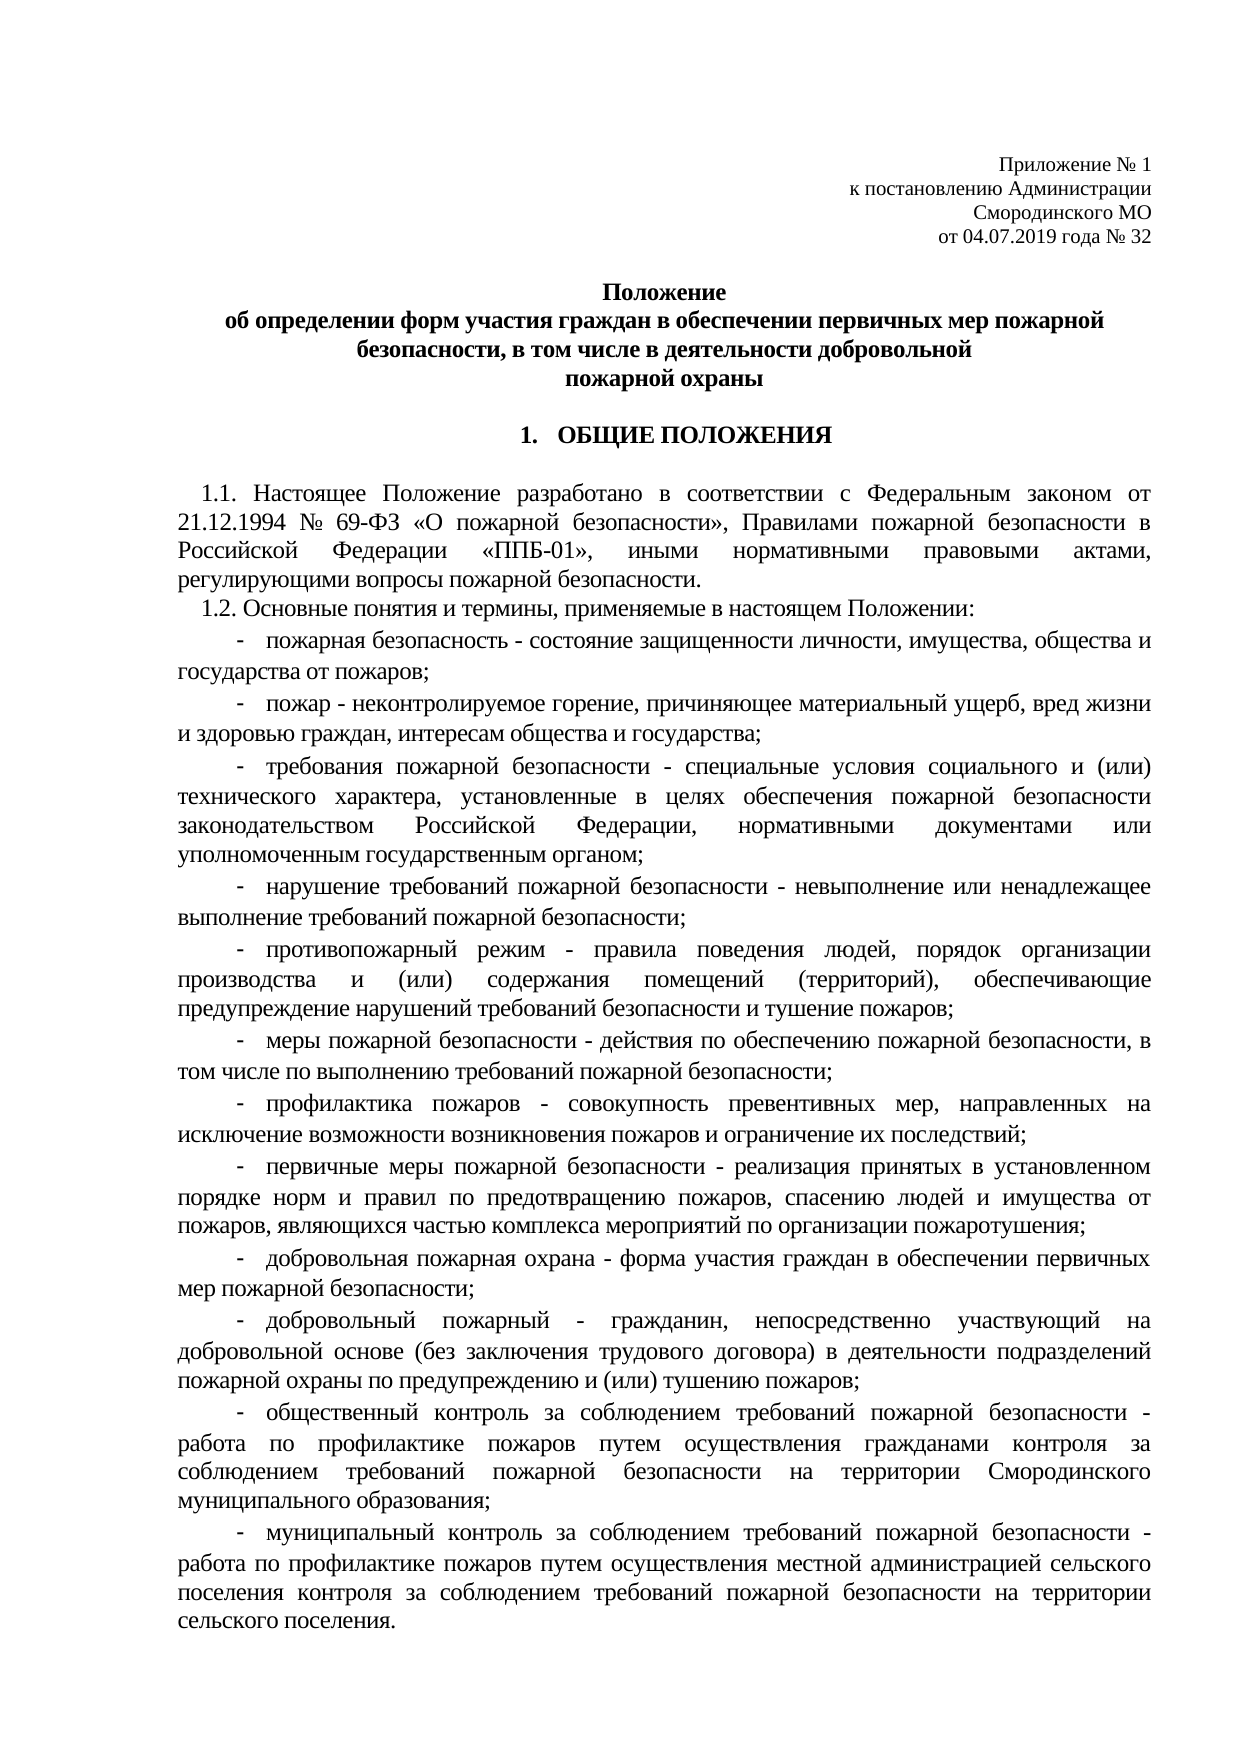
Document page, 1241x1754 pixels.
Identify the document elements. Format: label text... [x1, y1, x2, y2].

list пожарная безопасность - состояние защищенности личности, имущества, общества и государства от пожаров; [177, 622, 1152, 684]
text Смородинского МО [738, 200, 1152, 224]
subtitle пожарной охраны [177, 363, 1152, 392]
text от 04.07.2019 года № 32 [738, 224, 1152, 248]
list требования пожарной безопасности - специальные условия социального и (или) технического характера, установленные в целях обеспечения пожарной безопасности законодательством Российской Федерации, нормативными документами или уполномоченным государственным органом; [177, 747, 1152, 868]
list профилактика пожаров - совокупность превентивных мер, направленных на исключение возможности возникновения пожаров и ограничение их последствий; [177, 1085, 1152, 1148]
list первичные меры пожарной безопасности - реализация принятых в установленном порядке норм и правил по предотвращению пожаров, спасению людей и имущества от пожаров, являющихся частью комплекса мероприятий по организации пожаротушения; [177, 1148, 1152, 1239]
subtitle Положение [177, 277, 1152, 305]
list общественный контроль за соблюдением требований пожарной безопасности - работа по профилактике пожаров путем осуществления гражданами контроля за соблюдением требований пожарной безопасности на территории Смородинского муниципального образования; [177, 1393, 1152, 1514]
text 1.1. Настоящее Положение разработано в соответствии с Федеральным законом от 21.12.1994 № 69-ФЗ «О пожарной безопасности», Правилами пожарной безопасности в Российской Федерации «ППБ-01», иными нормативными правовыми актами, регулирующими вопросы пожарной безопасности. [177, 478, 1152, 593]
list добровольная пожарная охрана - форма участия граждан в обеспечении первичных мер пожарной безопасности; [177, 1239, 1152, 1302]
list муниципальный контроль за соблюдением требований пожарной безопасности - работа по профилактике пожаров путем осуществления местной администрацией сельского поселения контроля за соблюдением требований пожарной безопасности на территории сельского поселения. [177, 1514, 1152, 1634]
text Приложение № 1 [738, 152, 1152, 176]
list ОБЩИЕ ПОЛОЖЕНИЯ [201, 420, 1152, 449]
list меры пожарной безопасности - действия по обеспечению пожарной безопасности, в том числе по выполнению требований пожарной безопасности; [177, 1022, 1152, 1085]
list нарушение требований пожарной безопасности - невыполнение или ненадлежащее выполнение требований пожарной безопасности; [177, 868, 1152, 930]
text 1.2. Основные понятия и термины, применяемые в настоящем Положении: [177, 593, 1152, 622]
text к постановлению Администрации [738, 176, 1152, 200]
list добровольный пожарный - гражданин, непосредственно участвующий на добровольной основе (без заключения трудового договора) в деятельности подразделений пожарной охраны по предупреждению и (или) тушению пожаров; [177, 1302, 1152, 1393]
subtitle об определении форм участия граждан в обеспечении первичных мер пожарной безопасности, в том числе в деятельности добровольной [177, 305, 1152, 363]
list пожар - неконтролируемое горение, причиняющее материальный ущерб, вред жизни и здоровью граждан, интересам общества и государства; [177, 684, 1152, 747]
list противопожарный режим - правила поведения людей, порядок организации производства и (или) содержания помещений (территорий), обеспечивающие предупреждение нарушений требований безопасности и тушение пожаров; [177, 930, 1152, 1022]
